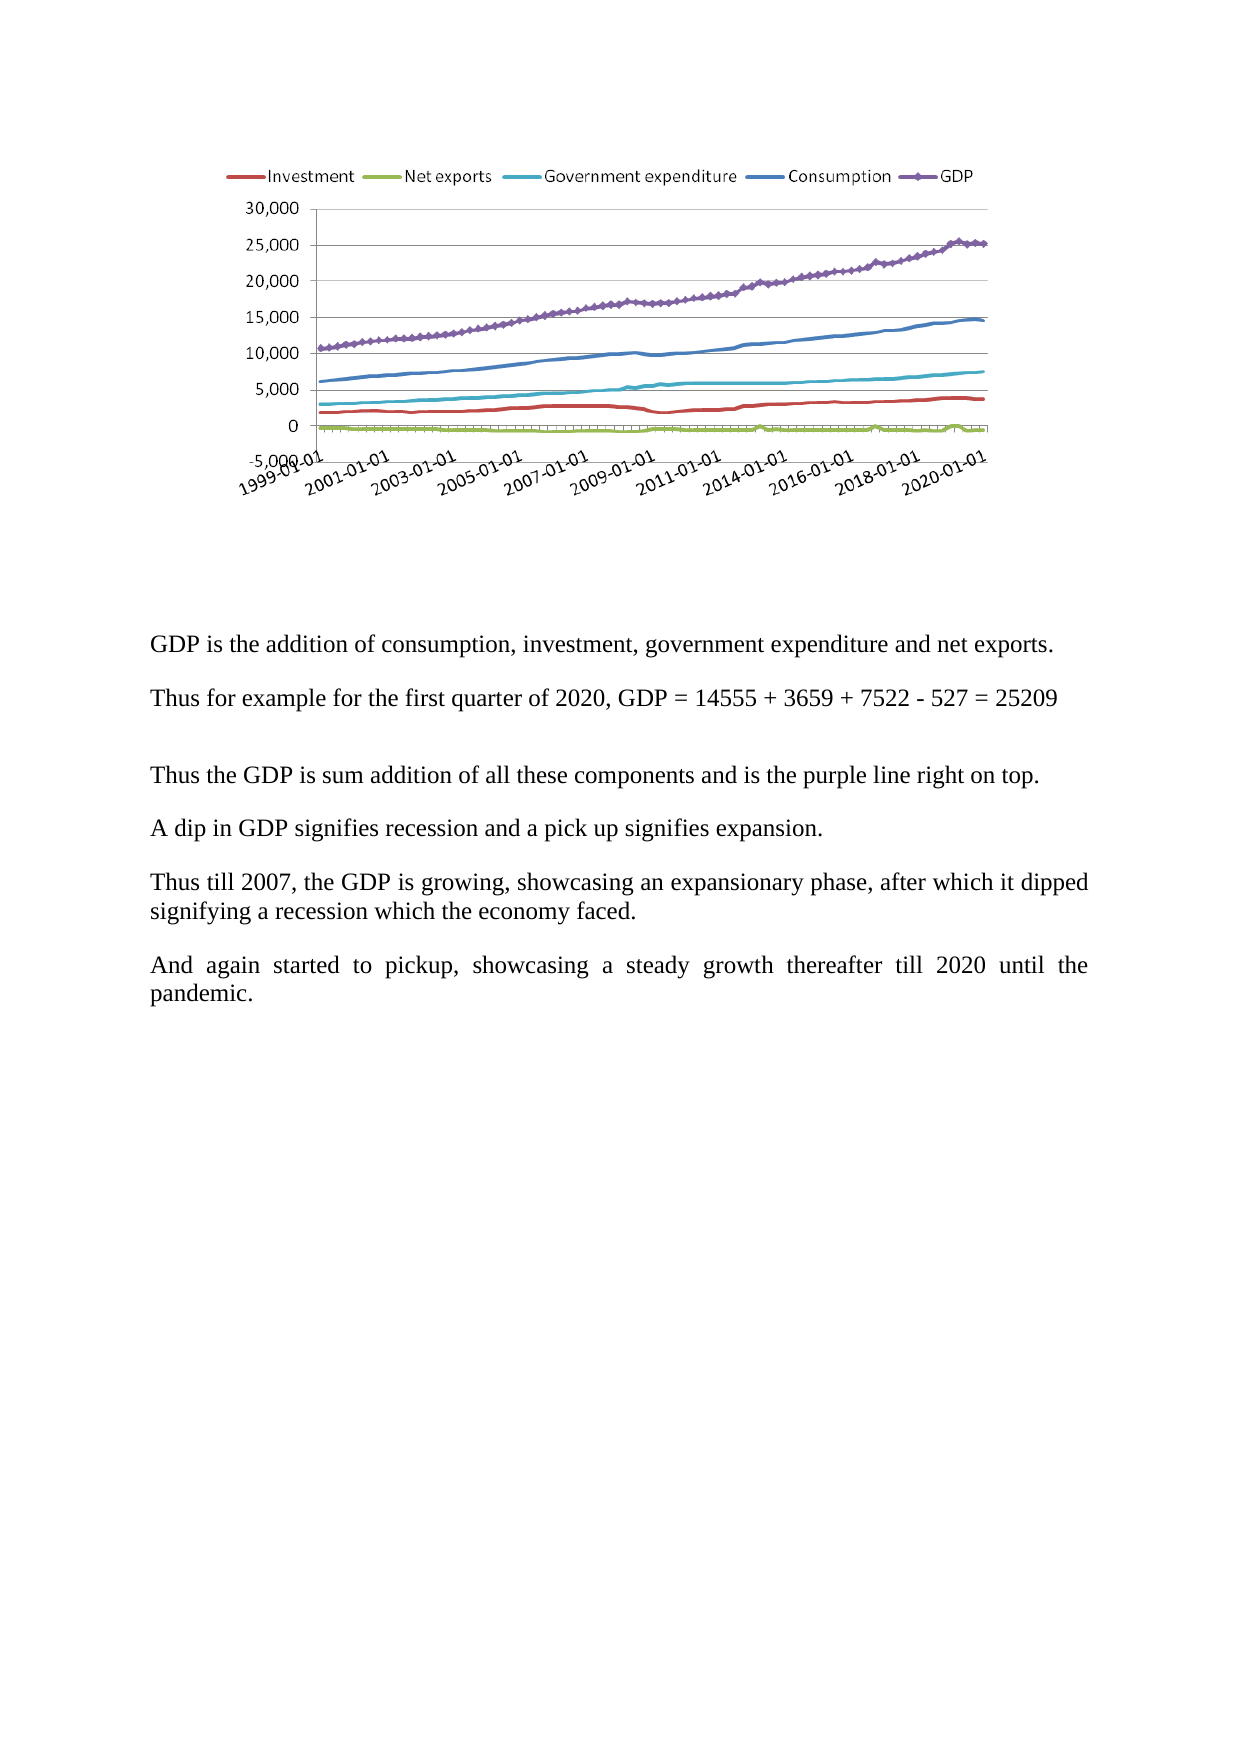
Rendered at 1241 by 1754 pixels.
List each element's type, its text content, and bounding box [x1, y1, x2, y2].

text Thus till 2007, the GDP is growing, showcasing an expansionary phase, after which it dipped signifying a recession which the economy faced. [150, 867, 1090, 925]
text GDP is the addition of consumption, investment, government expenditure and net exports. [150, 629, 1090, 658]
picture [150, 150, 1091, 564]
text Thus the GDP is sum addition of all these components and is the purple line right on top. [150, 760, 1090, 788]
text And again started to pickup, showcasing a steady growth thereafter till 2020 until the pandemic. [150, 950, 1090, 1007]
text A dip in GDP signifies recession and a pick up signifies expansion. [150, 813, 1090, 842]
text Thus for example for the first quarter of 2020, GDP = 14555 + 3659 + 7522 - 527 = 25209 [150, 683, 1090, 712]
